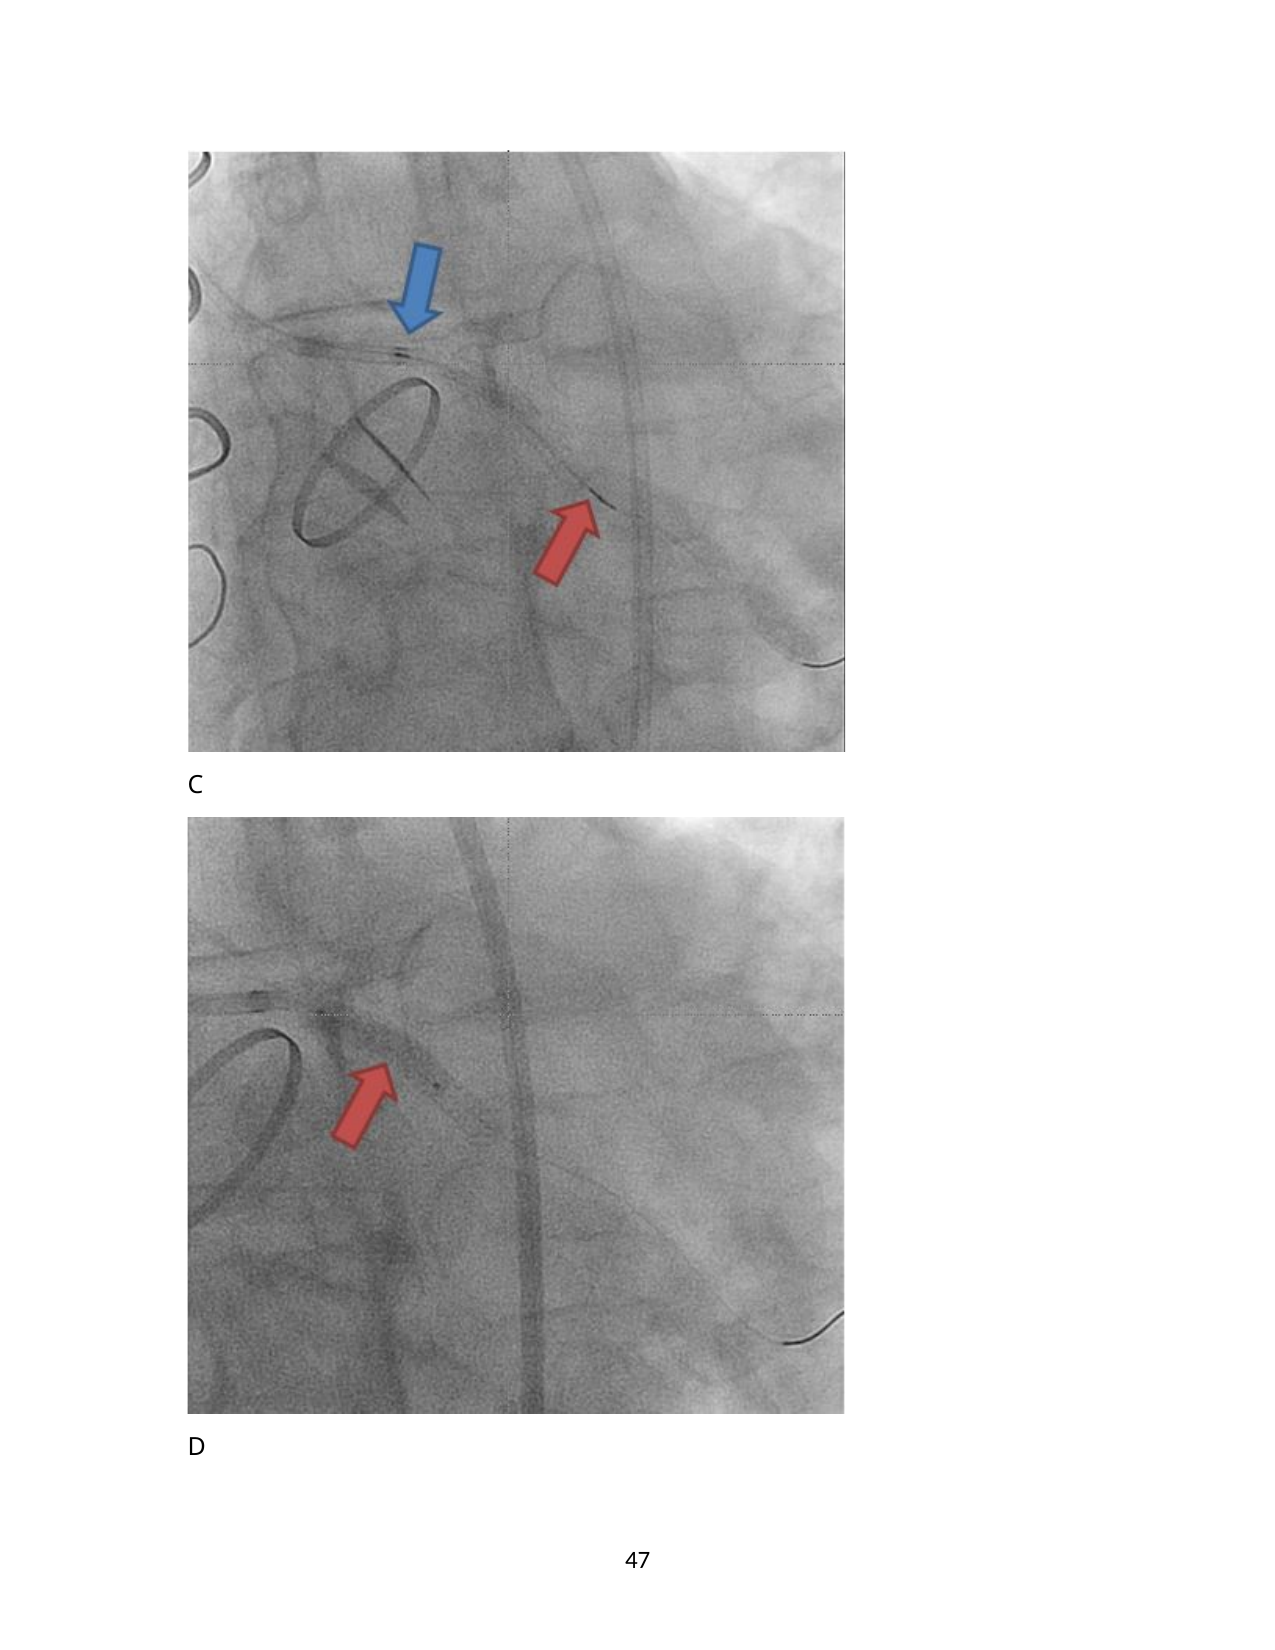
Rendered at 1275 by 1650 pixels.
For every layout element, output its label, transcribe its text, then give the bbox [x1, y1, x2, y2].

text D [187, 1428, 1087, 1462]
picture [187, 817, 846, 1414]
picture [187, 150, 846, 752]
text C [187, 767, 1087, 801]
